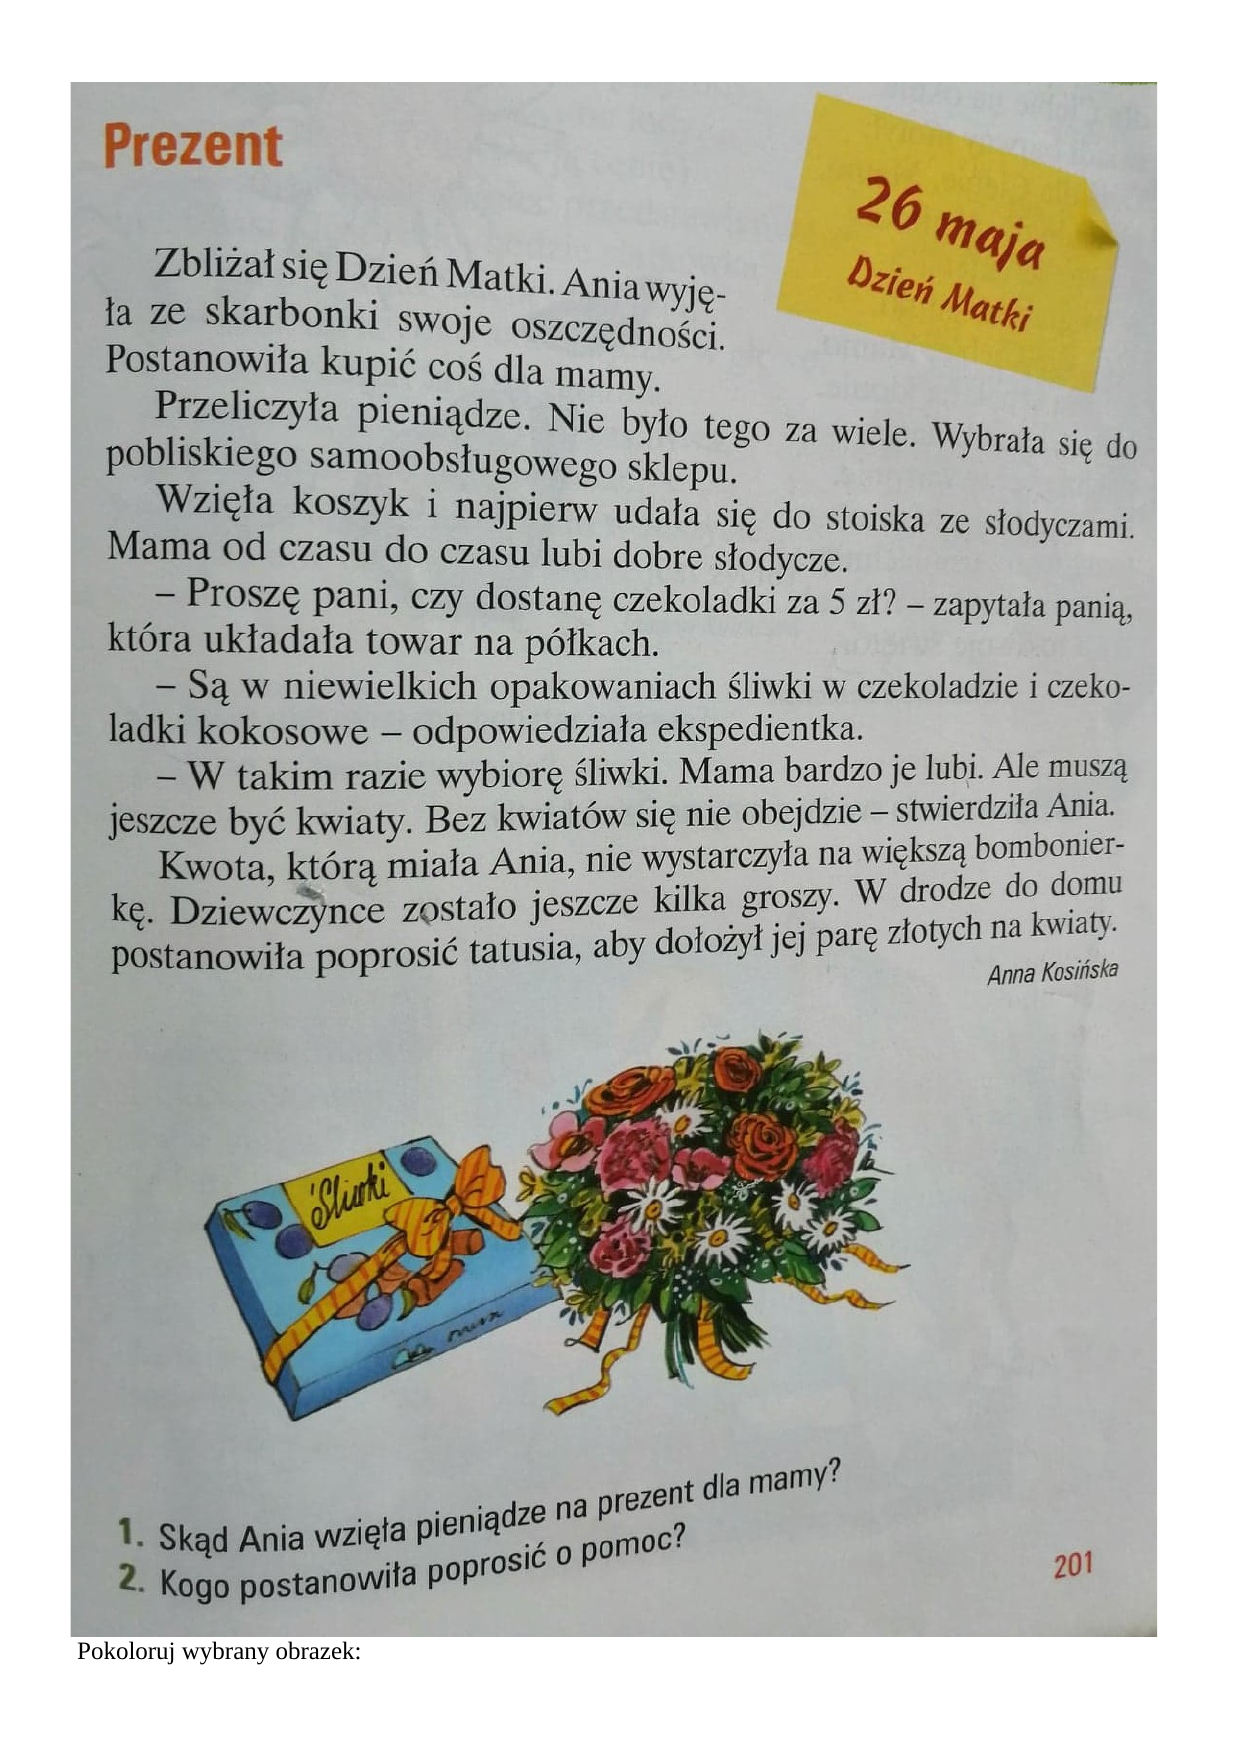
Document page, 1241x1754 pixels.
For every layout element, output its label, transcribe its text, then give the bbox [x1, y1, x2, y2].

text Pokoloruj wybrany obrazek: [77, 1636, 1163, 1665]
picture [70, 82, 1158, 1637]
